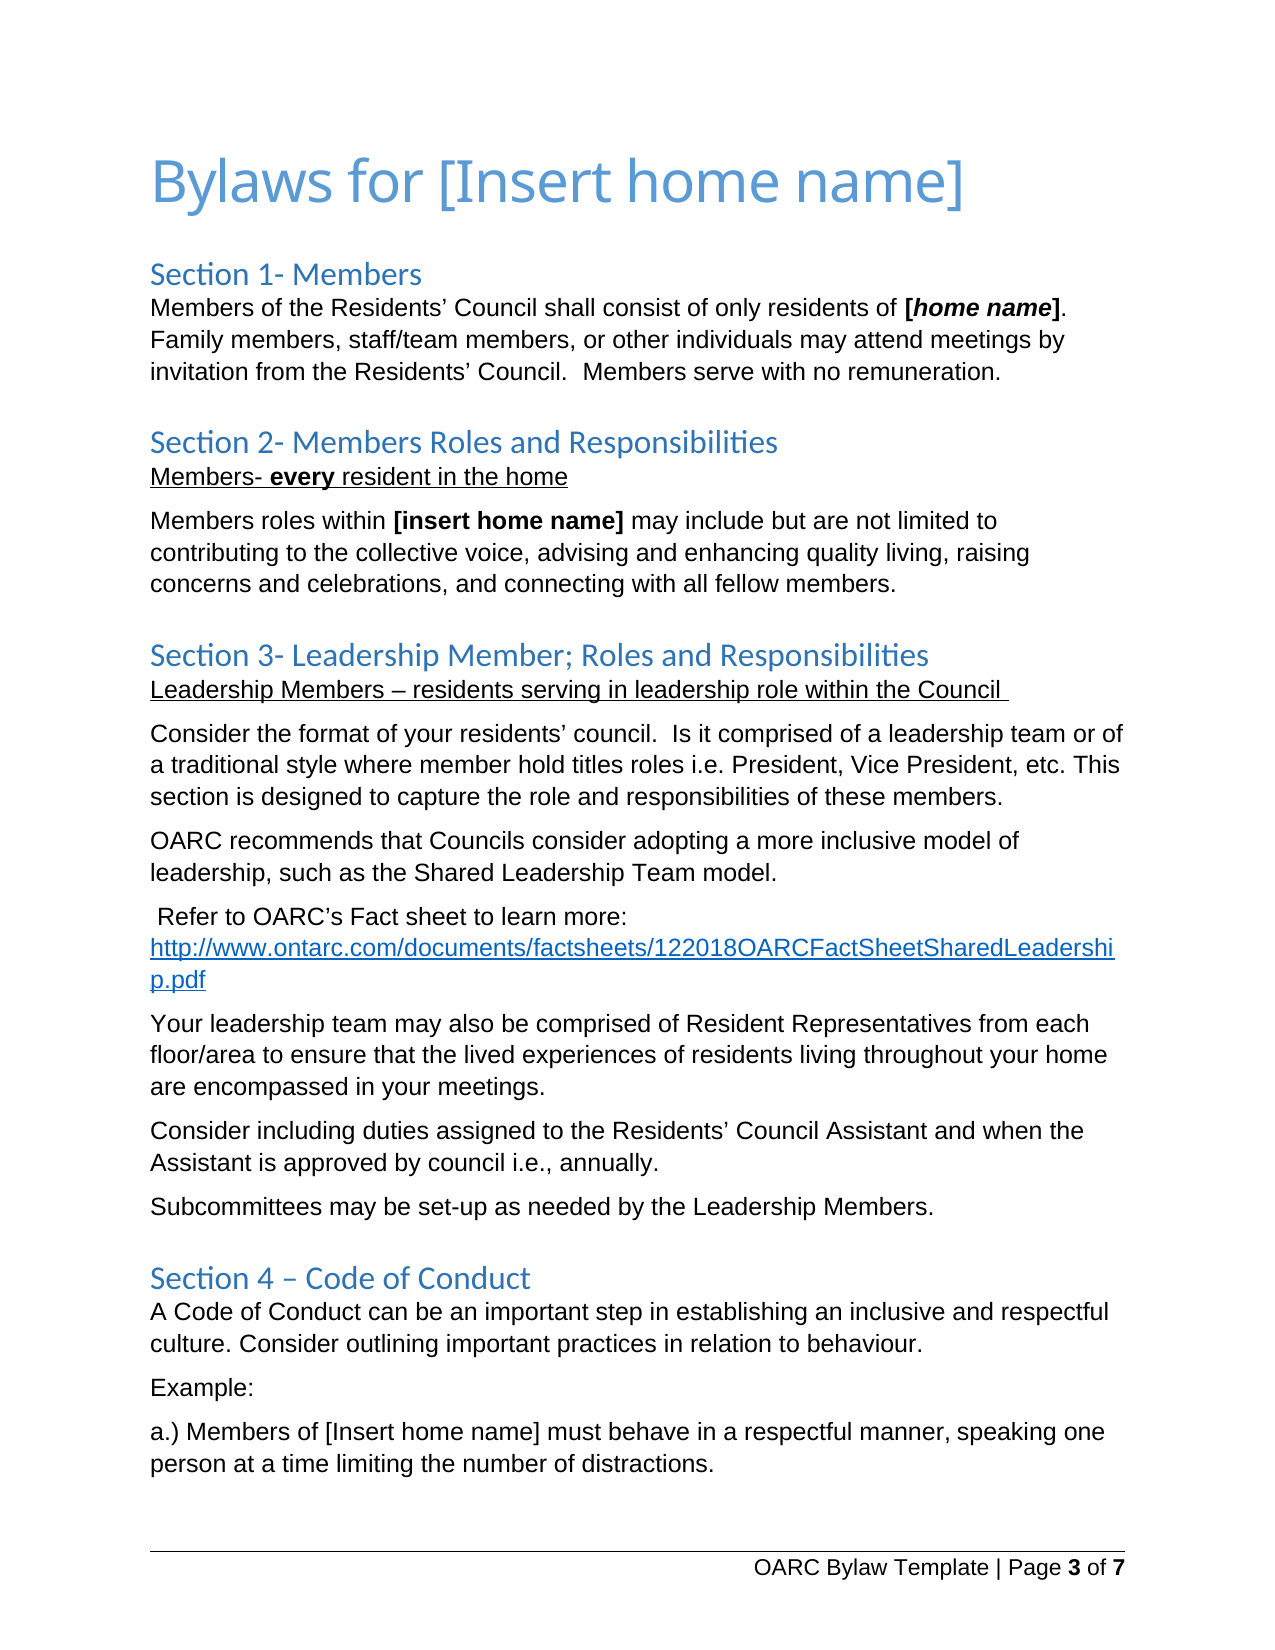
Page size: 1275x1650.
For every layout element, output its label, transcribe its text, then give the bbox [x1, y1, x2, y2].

text a.) Members of [Insert home name] must behave in a respectful manner, speaking one person at a time limiting the number of distractions. [150, 1417, 1125, 1477]
text Your leadership team may also be comprised of Resident Representatives from each floor/area to ensure that the lived experiences of residents living throughout your home are encompassed in your meetings. [150, 1009, 1125, 1101]
text Members- every resident in the home [150, 462, 1125, 491]
subtitle Section 2- Members Roles and Responsibilities [150, 421, 1125, 462]
text OARC recommends that Councils consider adopting a more inclusive model of leadership, such as the Shared Leadership Team model. [150, 826, 1125, 886]
text Subcommittees may be set-up as needed by the Leadership Members. [150, 1192, 1125, 1221]
text Consider the format of your residents’ council. Is it comprised of a leadership team or of a traditional style where member hold titles roles i.e. President, Vice President, etc. This section is designed to capture the role and responsibilities of these members. [150, 719, 1125, 811]
text Leadership Members – residents serving in leadership role within the Council [150, 675, 1125, 704]
title Bylaws for [Insert home name] [150, 140, 1125, 219]
text A Code of Conduct can be an important step in establishing an inclusive and respectful culture. Consider outlining important practices in relation to behaviour. [150, 1297, 1125, 1358]
subtitle Section 1- Members [150, 253, 1125, 293]
text Members roles within [insert home name] may include but are not limited to contributing to the collective voice, advising and enhancing quality living, raising concerns and celebrations, and connecting with all fellow members. [150, 506, 1125, 598]
text Example: [150, 1373, 1125, 1402]
subtitle Section 3- Leadership Member; Roles and Responsibilities [150, 634, 1125, 675]
text Consider including duties assigned to the Residents’ Council Assistant and when the Assistant is approved by council i.e., annually. [150, 1116, 1125, 1176]
text Refer to OARC’s Fact sheet to learn more: http://www.ontarc.com/documents/factsheets/122018OARCFactSheetSharedLeadership.pdf [150, 902, 1125, 994]
text Members of the Residents’ Council shall consist of only residents of [home name]. Family members, staff/team members, or other individuals may attend meetings by invitation from the Residents’ Council. Members serve with no remuneration. [150, 293, 1125, 385]
subtitle Section 4 – Code of Conduct [150, 1257, 1125, 1297]
